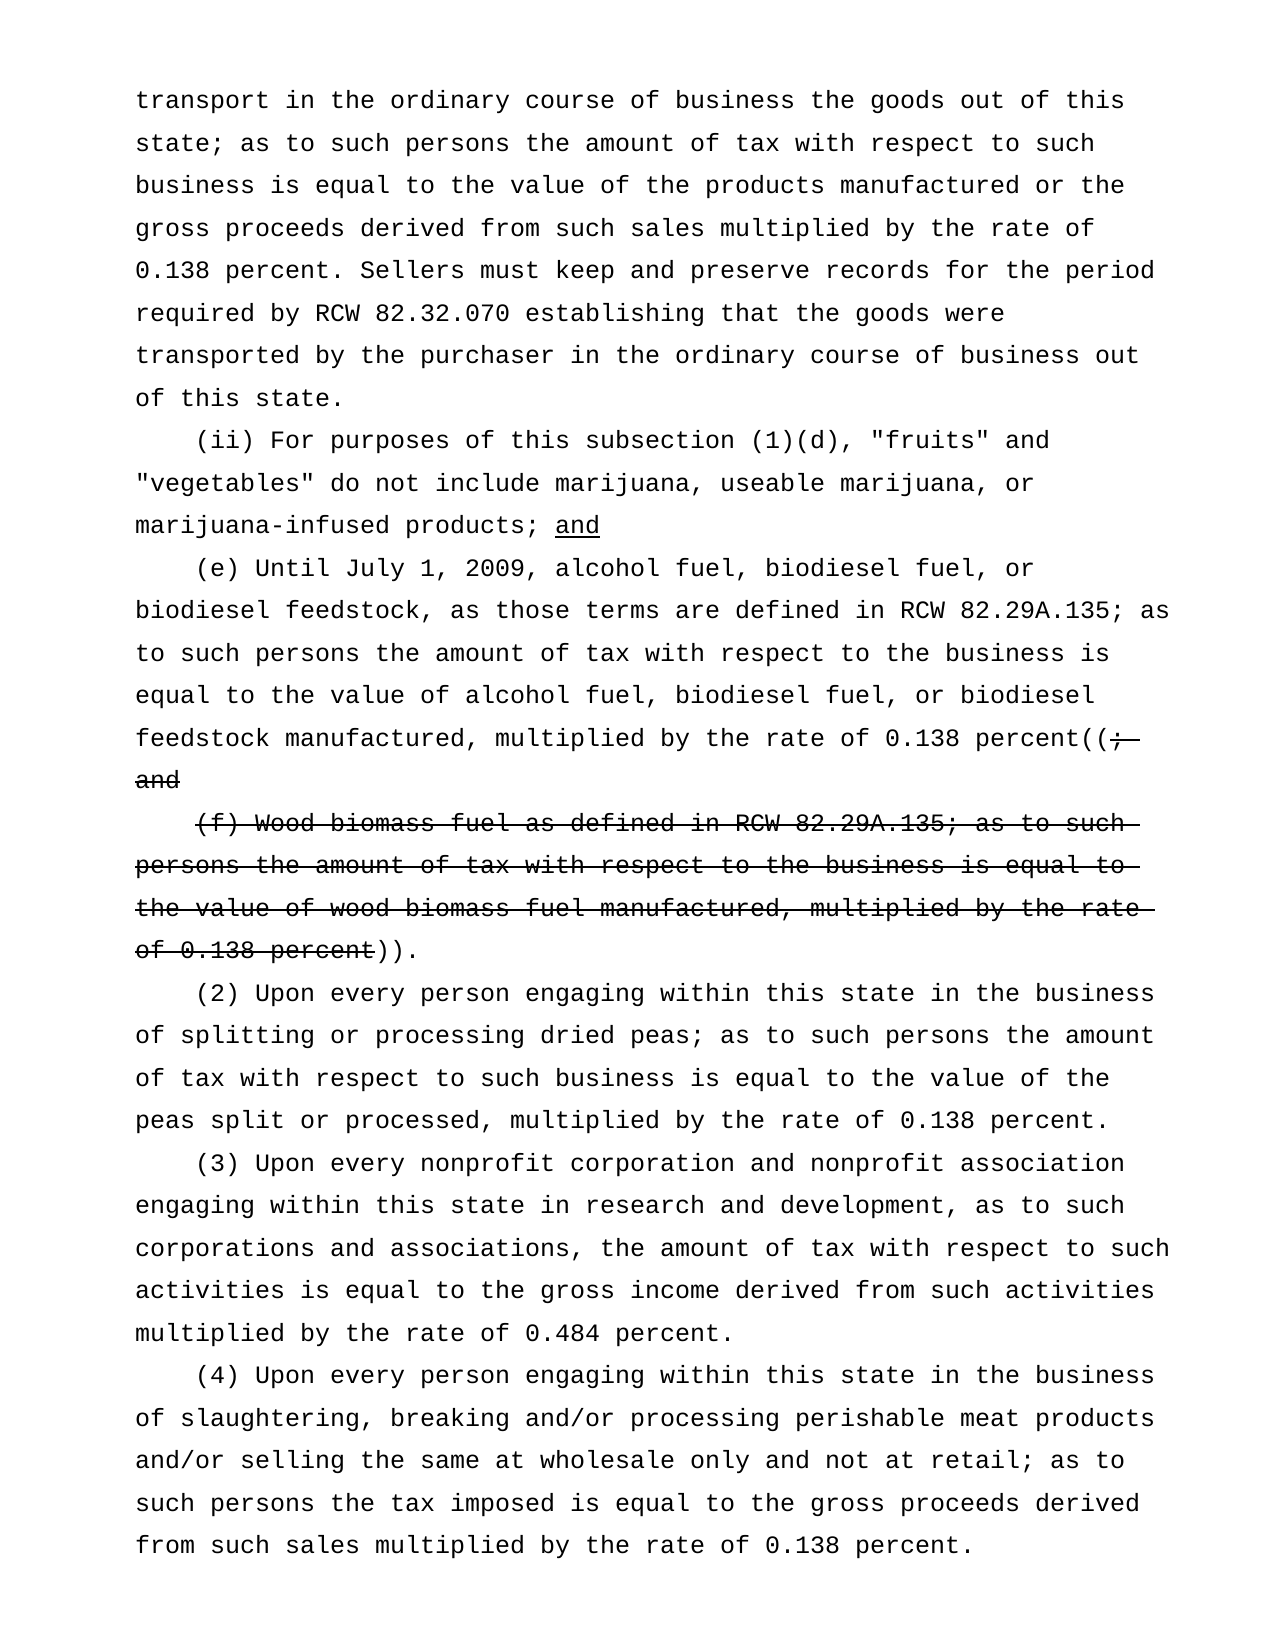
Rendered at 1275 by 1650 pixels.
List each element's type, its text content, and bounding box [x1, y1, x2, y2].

text (3) Upon every nonprofit corporation and nonprofit association engaging within this state in research and development, as to such corporations and associations, the amount of tax with respect to such activities is equal to the gross income derived from such activities multiplied by the rate of 0.484 percent. [135, 1137, 1170, 1350]
text (ii) For purposes of this subsection (1)(d), "fruits" and "vegetables" do not include marijuana, useable marijuana, or marijuana-infused products; and [135, 415, 1170, 542]
text (2) Upon every person engaging within this state in the business of splitting or processing dried peas; as to such persons the amount of tax with respect to such business is equal to the value of the peas split or processed, multiplied by the rate of 0.138 percent. [135, 967, 1170, 1137]
text (4) Upon every person engaging within this state in the business of slaughtering, breaking and/or processing perishable meat products and/or selling the same at wholesale only and not at retail; as to such persons the tax imposed is equal to the gross proceeds derived from such sales multiplied by the rate of 0.138 percent. [135, 1350, 1170, 1562]
text (e) Until July 1, 2009, alcohol fuel, biodiesel fuel, or biodiesel feedstock, as those terms are defined in RCW 82.29A.135; as to such persons the amount of tax with respect to the business is equal to the value of alcohol fuel, biodiesel fuel, or biodiesel feedstock manufactured, multiplied by the rate of 0.138 percent((; and [135, 542, 1170, 797]
text (f) Wood biomass fuel as defined in RCW 82.29A.135; as to such persons the amount of tax with respect to the business is equal to the value of wood biomass fuel manufactured, multiplied by the rate of 0.138 percent)). [135, 797, 1170, 967]
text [135, 75, 1170, 415]
